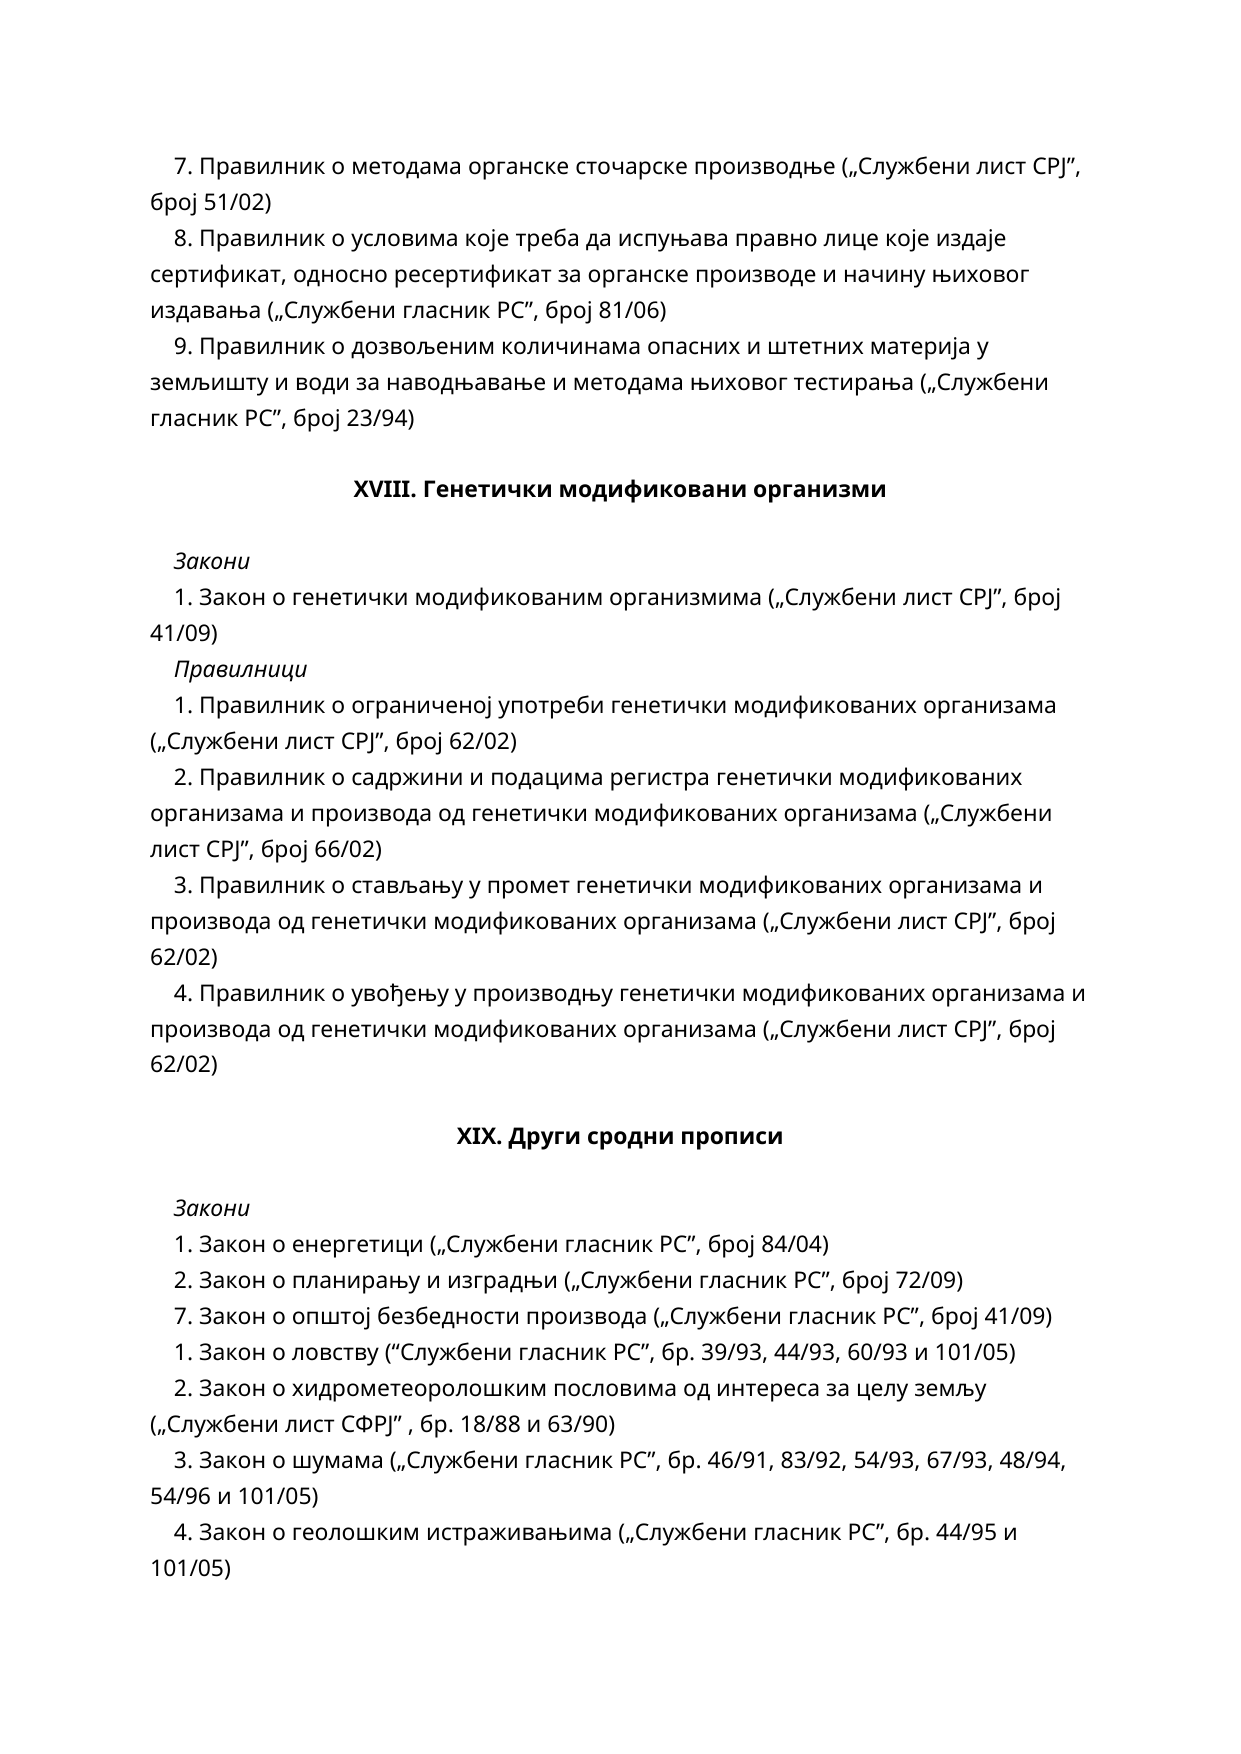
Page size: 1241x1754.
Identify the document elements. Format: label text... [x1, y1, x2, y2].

text 1. Закон о генетички модификованим организмима („Службени лист СРЈ”, број 41/09) [150, 581, 1090, 648]
text XVIII. Генетички модификовани организми [150, 473, 1090, 505]
text 3. Правилник о стављању у промет генетички модификованих организама и производа од генетички модификованих организама („Службени лист СРЈ”, број 62/02) [150, 869, 1090, 972]
text 2. Правилник о садржини и подацима регистра генетички модификованих организама и производа од генетички модификованих организама („Службени лист СРЈ”, број 66/02) [150, 761, 1090, 864]
text 7. Правилник о методама органске сточарске производње („Службени лист СРЈ”, број 51/02) [150, 150, 1090, 217]
text 1. Закон о енергетици („Службени гласник РС”, број 84/04) [150, 1228, 1090, 1259]
text 1. Правилник о ограниченој употреби генетички модификованих организама („Службени лист СРЈ”, број 62/02) [150, 689, 1090, 756]
text 2. Закон о хидрометеоролошким пословима од интереса за целу земљу („Службени лист СФРЈ” , бр. 18/88 и 63/90) [150, 1372, 1090, 1439]
text Закони [150, 1192, 1090, 1223]
text Закони [150, 545, 1090, 577]
text 2. Закон о планирању и изградњи („Службени гласник РС”, број 72/09) [150, 1264, 1090, 1295]
text 7. Закон о општој безбедности производа („Службени гласник РС”, број 41/09) [150, 1300, 1090, 1331]
text 4. Закон о геолошким истраживањима („Службени гласник РС”, бр. 44/95 и 101/05) [150, 1516, 1090, 1583]
text 4. Правилник о увођењу у производњу генетички модификованих организама и производа од генетички модификованих организама („Службени лист СРЈ”, број 62/02) [150, 977, 1090, 1080]
text Правилници [150, 653, 1090, 684]
text 9. Правилник о дозвољеним количинама опасних и штетних материја у земљишту и води за наводњавање и методама њиховог тестирања („Службени гласник РС”, број 23/94) [150, 330, 1090, 433]
text 1. Закон о ловству (“Службени гласник РС”, бр. 39/93, 44/93, 60/93 и 101/05) [150, 1336, 1090, 1367]
text 3. Закон о шумама („Службени гласник РС”, бр. 46/91, 83/92, 54/93, 67/93, 48/94, 54/96 и 101/05) [150, 1444, 1090, 1511]
text 8. Правилник о условима које треба да испуњава правно лице које издаје сертификат, односно ресертификат за органске производе и начину њиховог издавања („Службени гласник РС”, број 81/06) [150, 222, 1090, 325]
text XIX. Други сродни прописи [150, 1120, 1090, 1152]
